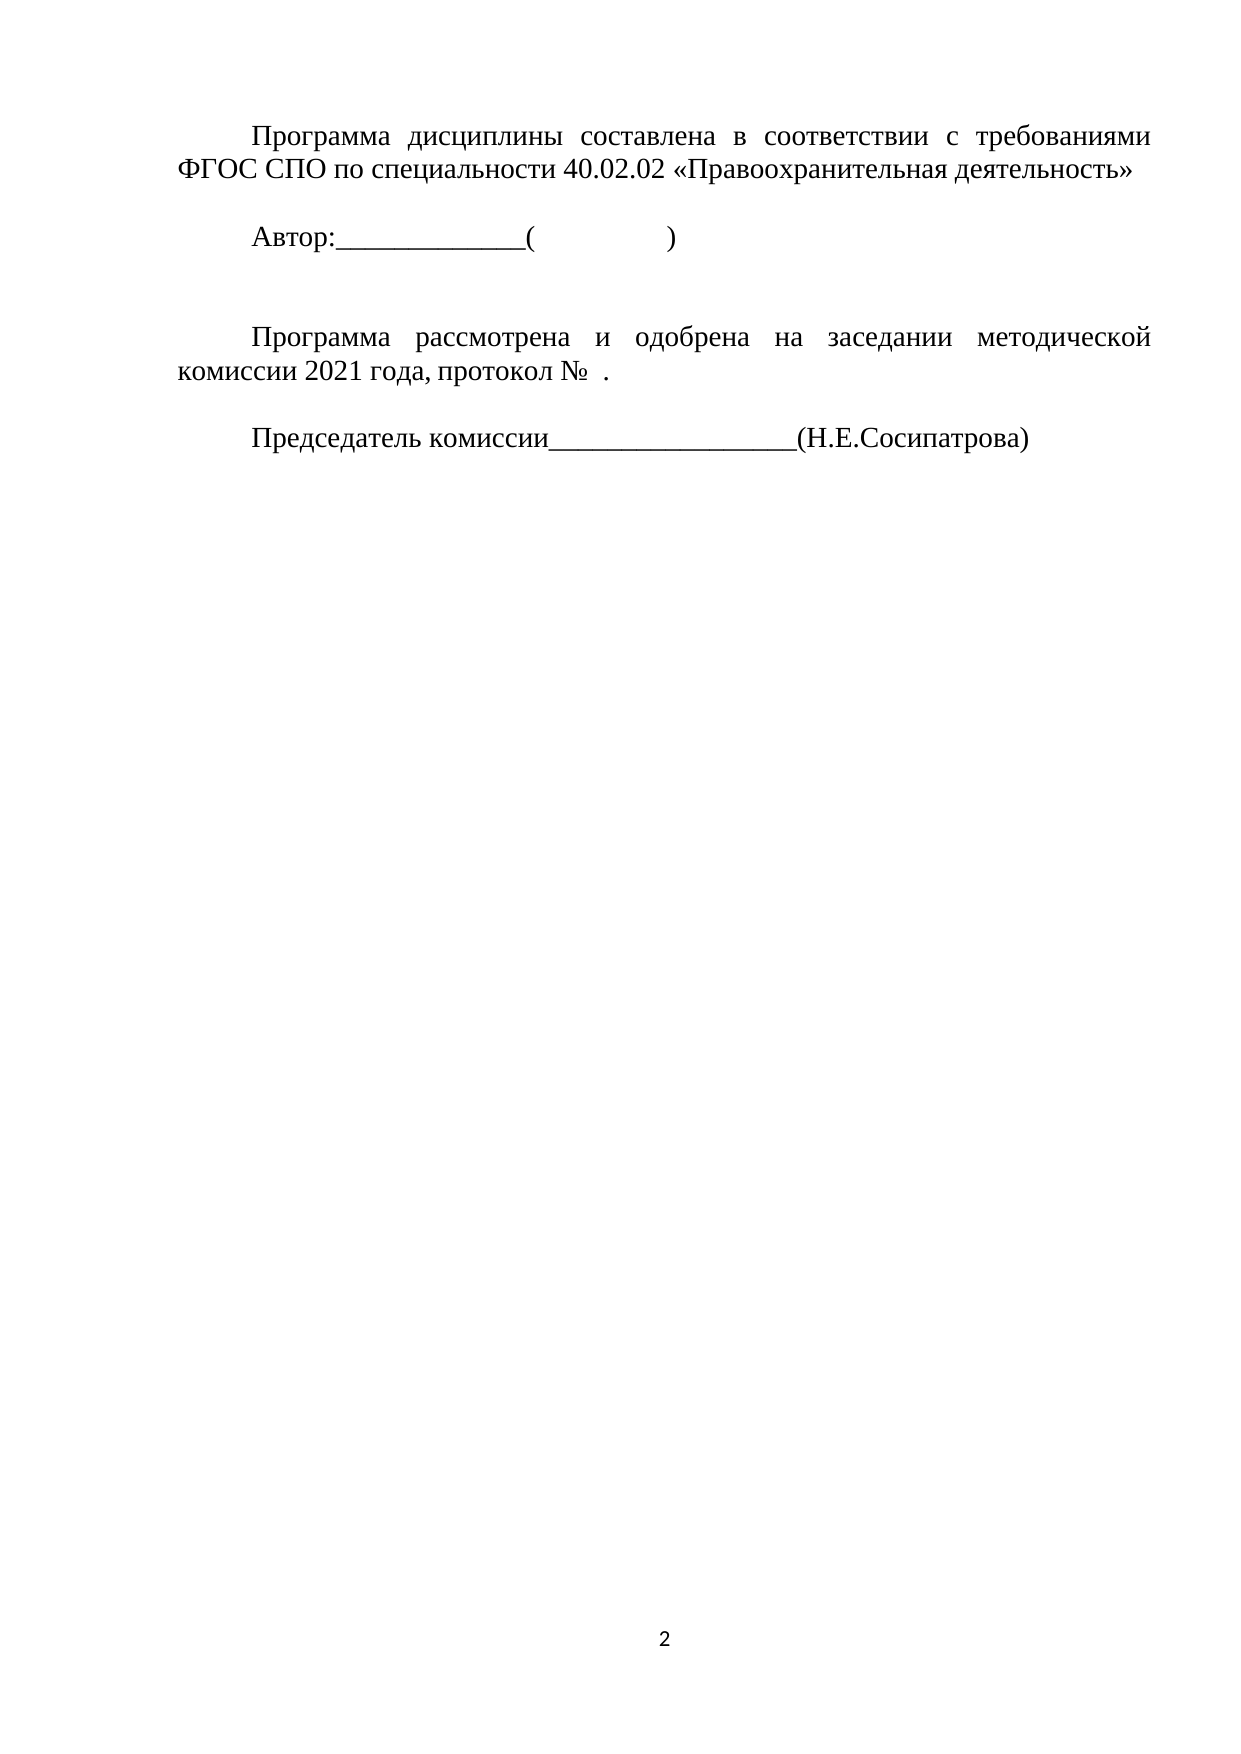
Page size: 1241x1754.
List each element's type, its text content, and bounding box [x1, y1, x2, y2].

text Программа дисциплины составлена в соответствии с требованиями ФГОС СПО по специальности 40.02.02 «Правоохранительная деятельность» [177, 118, 1152, 185]
text Автор:_____________( ) [177, 219, 1152, 252]
text Председатель комиссии_________________(Н.Е.Сосипатрова) [177, 420, 1152, 453]
text Программа рассмотрена и одобрена на заседании методической комиссии 2021 года, протокол № . [177, 319, 1152, 386]
